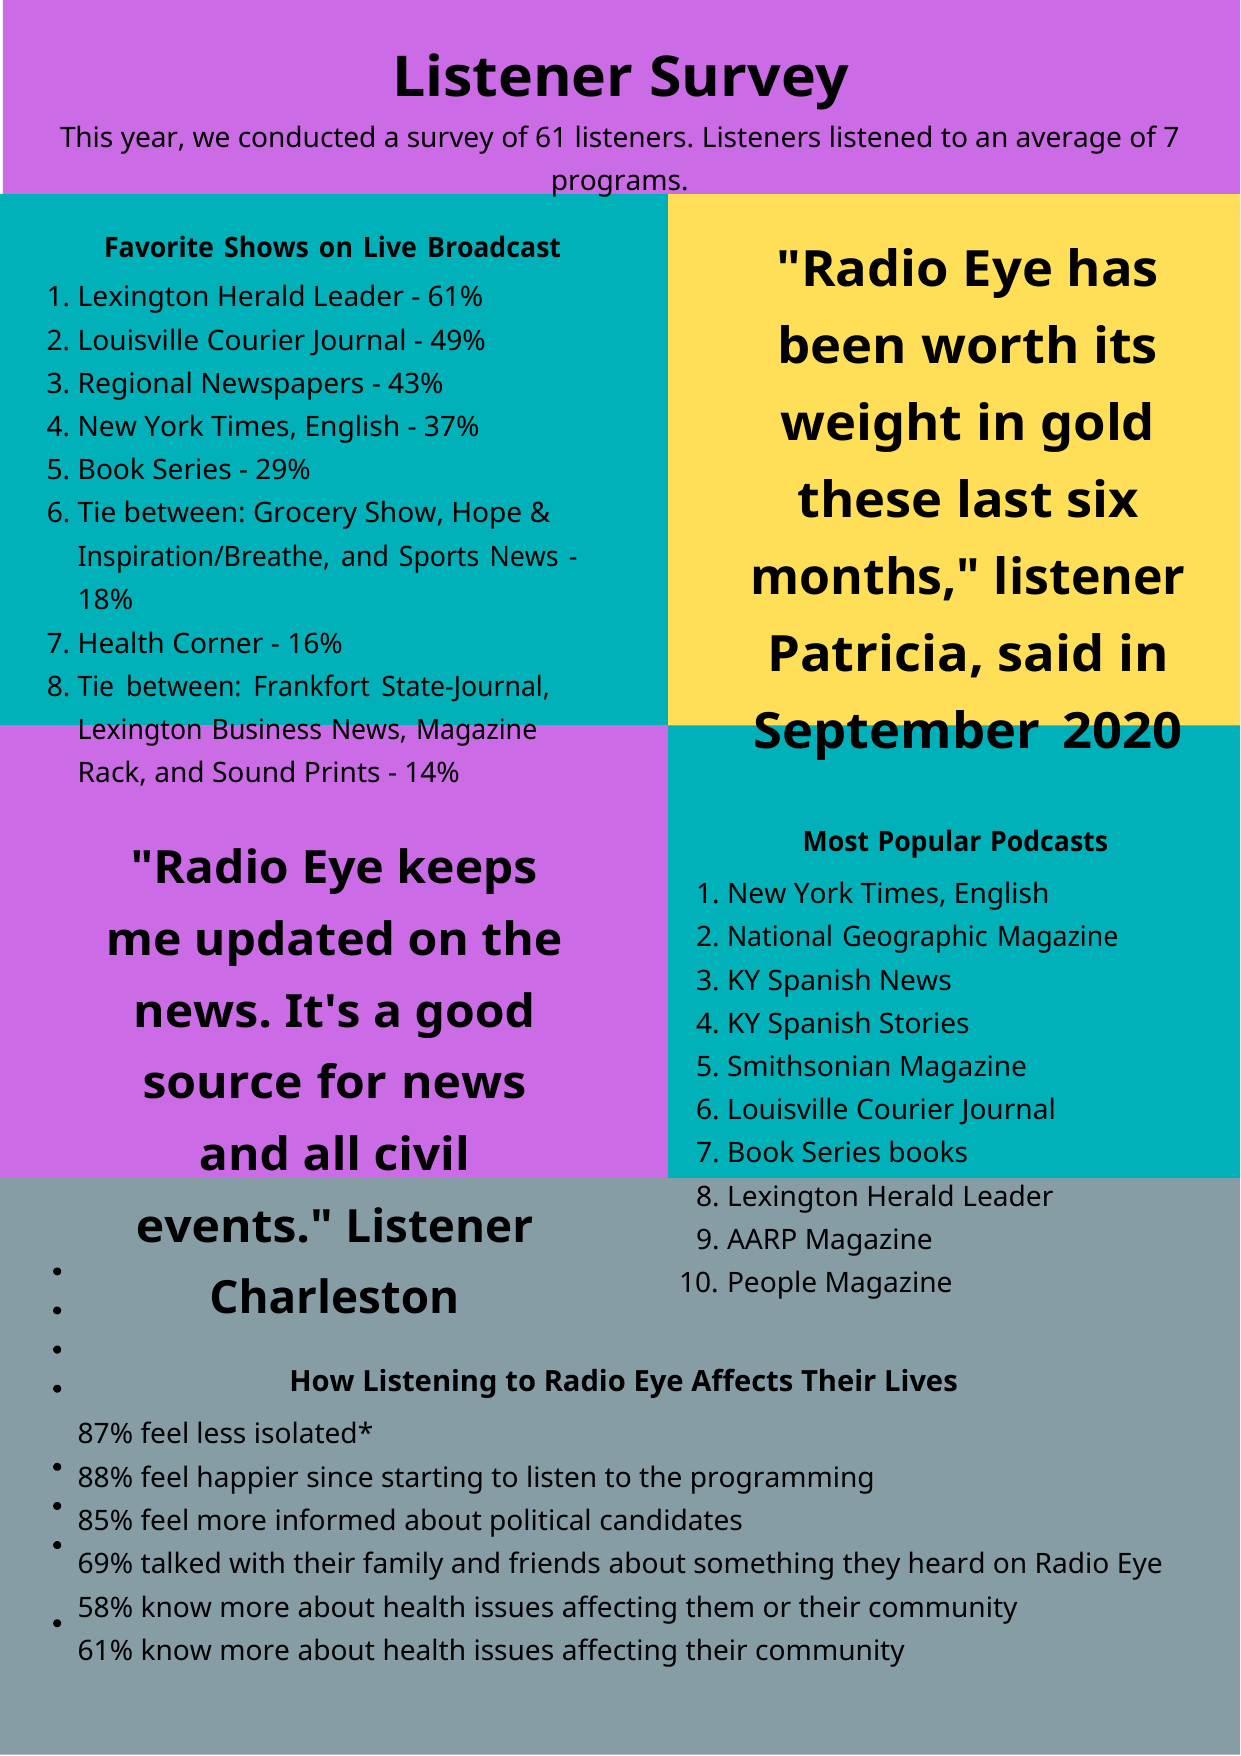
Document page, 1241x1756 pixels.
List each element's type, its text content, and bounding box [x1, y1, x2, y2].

text Favorite Shows on Live Broadcast [99, 228, 566, 266]
text 87% feel less isolated* [77, 1414, 1221, 1452]
list AARP Magazine [696, 1219, 1221, 1258]
list Tie between: Grocery Show, Hope & Inspiration/Breathe, and Sports News - 18% [47, 493, 622, 618]
list Lexington Herald Leader [696, 1176, 1221, 1214]
text "Radio Eye keeps me updated on the news. It's a good source for news and all civil events." Listener Charleston [96, 835, 572, 1327]
list Louisville Courier Journal - 49% [46, 320, 626, 358]
text How Listening to Radio Eye Affects Their Lives [51, 1361, 1195, 1400]
list KY Spanish News [696, 960, 1221, 998]
list KY Spanish Stories [696, 1003, 1221, 1041]
list People Magazine [679, 1262, 1221, 1301]
list Regional Newspapers - 43% [46, 363, 626, 401]
list Lexington Herald Leader - 61% [46, 277, 626, 315]
subtitle Most Popular Podcasts [802, 821, 1221, 859]
list Book Series - 29% [46, 449, 626, 488]
text 58% know more about health issues affecting them or their community 61% know more about health issues affecting their community [77, 1587, 1076, 1669]
list Book Series books [696, 1133, 1221, 1171]
list Louisville Courier Journal [696, 1089, 1221, 1128]
list Health Corner - 16% [46, 623, 626, 661]
list National Geographic Magazine [696, 917, 1221, 955]
subtitle "Radio Eye has been worth its weight in gold these last six months," listener Patricia, said in September 2020 [743, 233, 1192, 763]
text This year, we conducted a survey of 61 listeners. Listeners listened to an average of 7 programs. [55, 117, 1184, 198]
list New York Times, English [696, 873, 1221, 912]
list New York Times, English - 37% [46, 406, 626, 445]
list Smithsonian Magazine [696, 1046, 1221, 1085]
text 88% feel happier since starting to listen to the programming 85% feel more informed about political candidates [77, 1457, 926, 1539]
text Listener Survey [46, 36, 1195, 113]
list Tie between: Frankfort State-Journal, Lexington Business News, Magazine Rack, and Sound Prints - 14% [47, 666, 601, 791]
text 69% talked with their family and friends about something they heard on Radio Eye [77, 1544, 1177, 1582]
